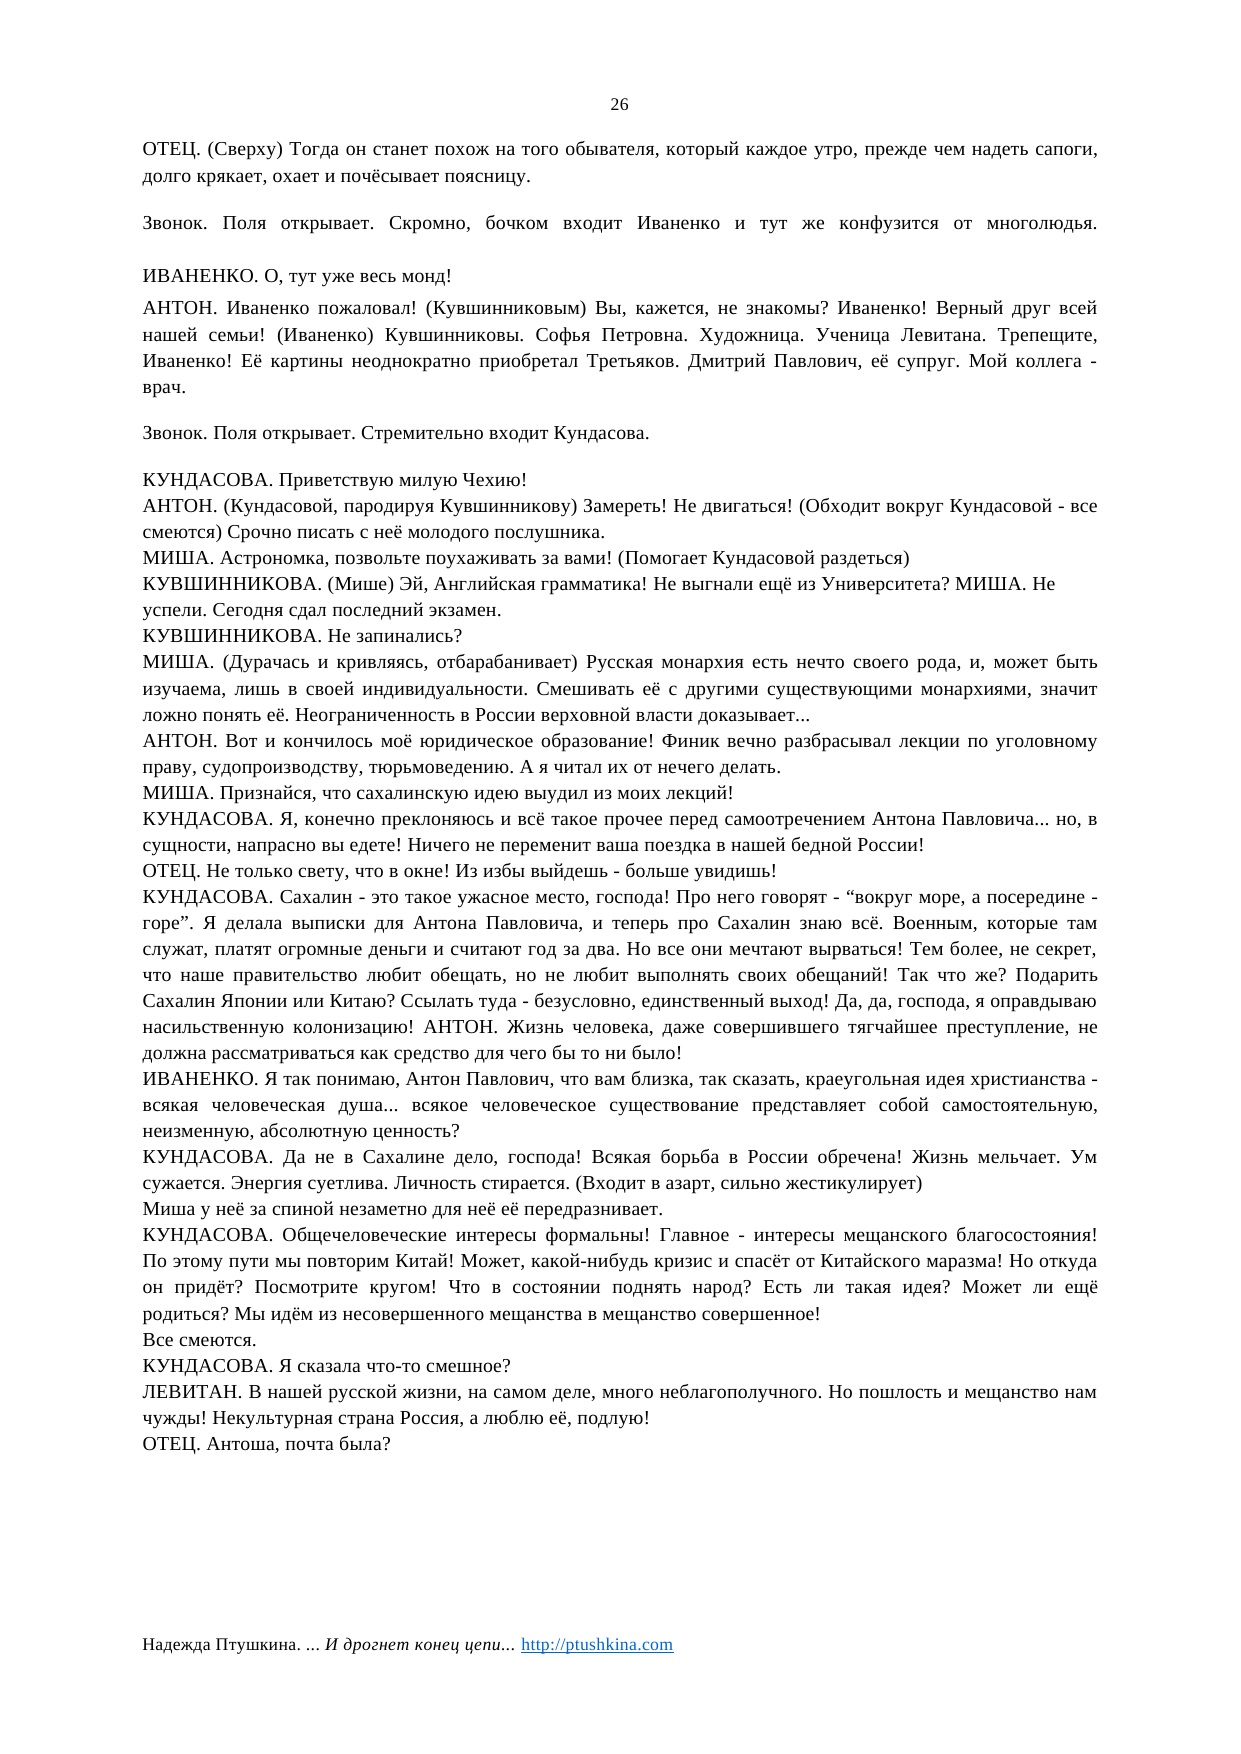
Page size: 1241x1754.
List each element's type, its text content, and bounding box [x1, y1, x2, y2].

text АНТОН. Вот и кончилось моё юридическое образование! Финик вечно разбрасывал лекции по уголовному праву, судопроизводству, тюрьмоведению. А я читал их от нечего делать. [142, 726, 1100, 778]
text МИША. Признайся, что сахалинскую идею выудил из моих лекций! [142, 778, 1102, 804]
text ОТЕЦ. Не только свету, что в окне! Из избы выйдешь - больше увидишь! [142, 856, 1102, 882]
text ОТЕЦ. (Сверху) Тогда он станет похож на того обывателя, который каждое утро, прежде чем надеть сапоги, долго крякает, охает и почёсывает поясницу. [142, 134, 1100, 187]
text ЛЕВИТАН. В нашей русской жизни, на самом деле, много неблагополучного. Но пошлость и мещанство нам чужды! Некультурная страна Россия, а люблю её, подлую! [142, 1377, 1100, 1429]
text КУНДАСОВА. Да не в Сахалине дело, господа! Всякая борьба в России обречена! Жизнь мельчает. Ум сужается. Энергия суетлива. Личность стирается. (Входит в азарт, сильно жестикулирует) [142, 1143, 1100, 1195]
text КУНДАСОВА. Сахалин - это такое ужасное место, господа! Про него говорят - “вокруг море, а посередине - горе”. Я делала выписки для Антона Павловича, и теперь про Сахалин знаю всё. Военным, которые там служат, платят огромные деньги и считают год за два. Но все они мечтают вырваться! Тем более, не секрет, что наше правительство любит обещать, но не любит выполнять своих обещаний! Так что же? Подарить Сахалин Японии или Китаю? Ссылать туда - безусловно, единственный выход! Да, да, господа, я оправдываю насильственную колонизацию! АНТОН. Жизнь человека, даже совершившего тягчайшее преступление, не должна рассматриваться как средство для чего бы то ни было! [142, 882, 1100, 1065]
text КУНДАСОВА. Приветствую милую Чехию! [142, 466, 1102, 492]
text Все смеются. [142, 1325, 1102, 1351]
text АНТОН. Иваненко пожаловал! (Кувшинниковым) Вы, кажется, не знакомы? Иваненко! Верный друг всей нашей семьи! (Иваненко) Кувшинниковы. Софья Петровна. Художница. Ученица Левитана. Трепещите, Иваненко! Её картины неоднократно приобретал Третьяков. Дмитрий Павлович, её супруг. Мой коллега - врач. [142, 293, 1100, 399]
text МИША. (Дурачась и кривляясь, отбарабанивает) Русская монархия есть нечто своего рода, и, может быть изучаема, лишь в своей индивидуальности. Смешивать её с другими существующими монархиями, значит ложно понять её. Неограниченность в России верховной власти доказывает... [142, 648, 1100, 726]
text Надежда Птушкина. ... И дрогнет конец цепи... http://ptushkina.com [142, 1636, 1104, 1654]
text КУНДАСОВА. Общечеловеческие интересы формальны! Главное - интересы мещанского благосостояния! По этому пути мы повторим Китай! Может, какой-нибудь кризис и спасёт от Китайского маразма! Но откуда он придёт? Посмотрите кругом! Что в состоянии поднять народ? Есть ли такая идея? Может ли ещё родиться? Мы идём из несовершенного мещанства в мещанство совершенное! [142, 1221, 1100, 1325]
text ИВАНЕНКО. Я так понимаю, Антон Павлович, что вам близка, так сказать, краеугольная идея христианства - всякая человеческая душа... всякое человеческое существование представляет собой самостоятельную, неизменную, абсолютную ценность? [142, 1065, 1100, 1143]
text АНТОН. (Кундасовой, пародируя Кувшинникову) Замереть! Не двигаться! (Обходит вокруг Кундасовой - все смеются) Срочно писать с неё молодого послушника. [142, 492, 1100, 544]
text Звонок. Поля открывает. Стремительно входит Кундасова. [142, 423, 1102, 443]
text ОТЕЦ. Антоша, почта была? [142, 1429, 1102, 1455]
text Миша у неё за спиной незаметно для неё её передразнивает. [142, 1195, 1102, 1221]
text Звонок. Поля открывает. Скромно, бочком входит Иваненко и тут же конфузится от многолюдья. ИВАНЕНКО. О, тут уже весь монд! [142, 187, 1100, 293]
text КУНДАСОВА. Я сказала что-то смешное? [142, 1351, 1102, 1377]
text КУНДАСОВА. Я, конечно преклоняюсь и всё такое прочее перед самоотречением Антона Павловича... но, в сущности, напрасно вы едете! Ничего не переменит ваша поездка в нашей бедной России! [142, 804, 1100, 856]
text 26 [610, 96, 628, 114]
text КУВШИННИКОВА. Не запинались? [142, 622, 1102, 648]
text МИША. Астрономка, позвольте поухаживать за вами! (Помогает Кундасовой раздеться) КУВШИННИКОВА. (Мише) Эй, Английская грамматика! Не выгнали ещё из Университета? МИША. Не успели. Сегодня сдал последний экзамен. [142, 544, 1058, 622]
